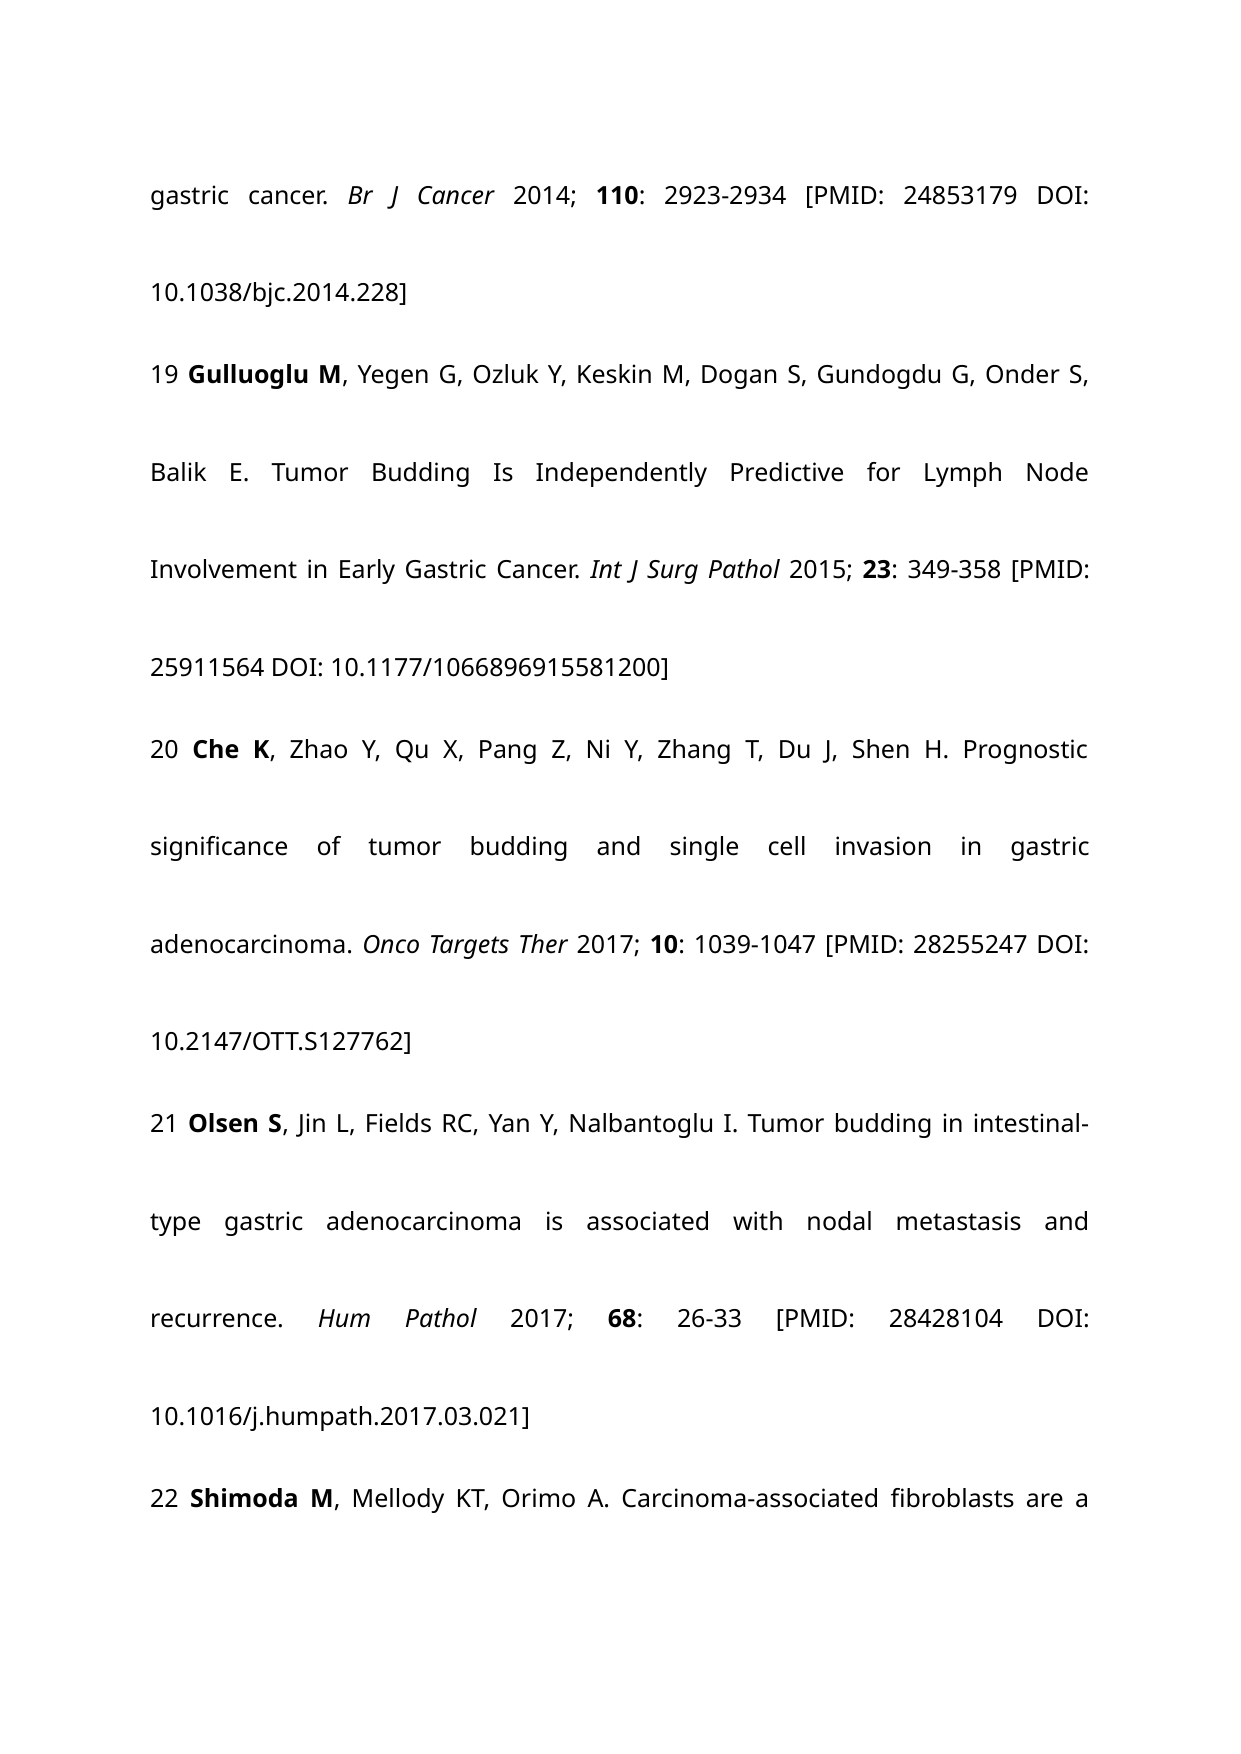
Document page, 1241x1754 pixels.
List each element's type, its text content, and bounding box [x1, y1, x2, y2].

text 19 Gulluoglu M, Yegen G, Ozluk Y, Keskin M, Dogan S, Gundogdu G, Onder S, Balik E. Tumor Budding Is Independently Predictive for Lymph Node Involvement in Early Gastric Cancer. Int J Surg Pathol 2015; 23: 349-358 [PMID: 25911564 DOI: 10.1177/1066896915581200] [150, 341, 1090, 699]
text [150, 1465, 1090, 1530]
text 20 Che K, Zhao Y, Qu X, Pang Z, Ni Y, Zhang T, Du J, Shen H. Prognostic significance of tumor budding and single cell invasion in gastric adenocarcinoma. Onco Targets Ther 2017; 10: 1039-1047 [PMID: 28255247 DOI: 10.2147/OTT.S127762] [150, 716, 1090, 1073]
text 21 Olsen S, Jin L, Fields RC, Yan Y, Nalbantoglu I. Tumor budding in intestinal-type gastric adenocarcinoma is associated with nodal metastasis and recurrence. Hum Pathol 2017; 68: 26-33 [PMID: 28428104 DOI: 10.1016/j.humpath.2017.03.021] [150, 1090, 1090, 1448]
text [150, 162, 1090, 324]
